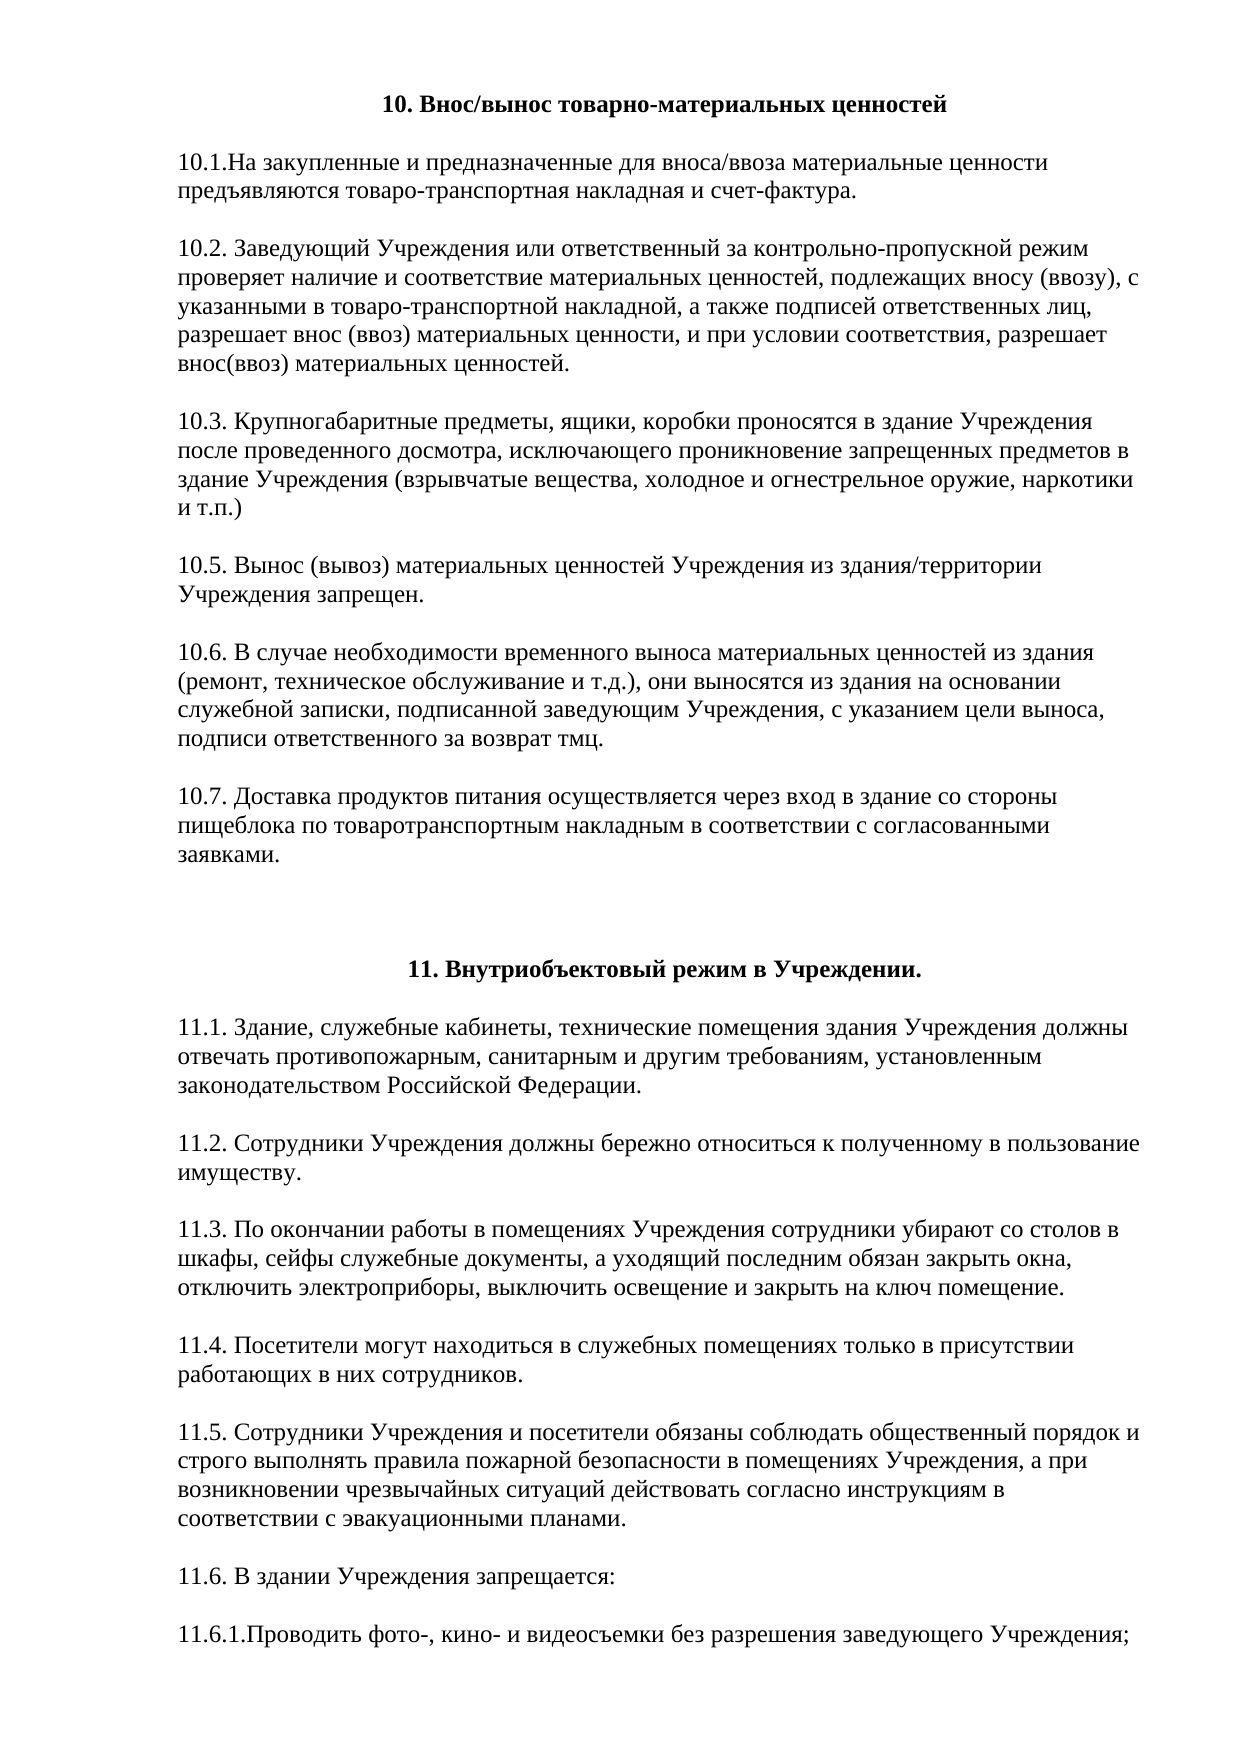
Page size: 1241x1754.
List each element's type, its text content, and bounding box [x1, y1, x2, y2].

text 10. Внос/вынос товарно-материальных ценностей [177, 89, 1152, 117]
text 11.6. В здании Учреждения запрещается: [177, 1561, 1152, 1589]
text 10.7. Доставка продуктов питания осуществляется через вход в здание со стороны пищеблока по товаротранспортным накладным в соответствии с согласованными заявками. [177, 781, 1152, 867]
text 10.6. В случае необходимости временного выноса материальных ценностей из здания (ремонт, техническое обслуживание и т.д.), они выносятся из здания на основании служебной записки, подписанной заведующим Учреждения, с указанием цели выноса, подписи ответственного за возврат тмц. [177, 637, 1152, 752]
text 11.2. Сотрудники Учреждения должны бережно относиться к полученному в пользование имуществу. [177, 1128, 1152, 1185]
text 11. Внутриобъектовый режим в Учреждении. [177, 954, 1152, 983]
text 11.5. Сотрудники Учреждения и посетители обязаны соблюдать общественный порядок и строго выполнять правила пожарной безопасности в помещениях Учреждения, а при возникновении чрезвычайных ситуаций действовать согласно инструкциям в соответствии с эвакуационными планами. [177, 1417, 1152, 1532]
text 11.6.1.Проводить фото-, кино- и видеосъемки без разрешения заведующего Учреждения; [177, 1619, 1152, 1647]
text 10.3. Крупногабаритные предметы, ящики, коробки проносятся в здание Учреждения после проведенного досмотра, исключающего проникновение запрещенных предметов в здание Учреждения (взрывчатые вещества, холодное и огнестрельное оружие, наркотики и т.п.) [177, 406, 1152, 521]
text 10.2. Заведующий Учреждения или ответственный за контрольно-пропускной режим проверяет наличие и соответствие материальных ценностей, подлежащих вносу (ввозу), с указанными в товаро-транспортной накладной, а также подписей ответственных лиц, разрешает внос (ввоз) материальных ценности, и при условии соответствия, разрешает внос(ввоз) материальных ценностей. [177, 233, 1152, 377]
text 11.4. Посетители могут находиться в служебных помещениях только в присутствии работающих в них сотрудников. [177, 1330, 1152, 1387]
text 11.1. Здание, служебные кабинеты, технические помещения здания Учреждения должны отвечать противопожарным, санитарным и другим требованиям, установленным законодательством Российской Федерации. [177, 1012, 1152, 1099]
text 11.3. По окончании работы в помещениях Учреждения сотрудники убирают со столов в шкафы, сейфы служебные документы, а уходящий последним обязан закрыть окна, отключить электроприборы, выключить освещение и закрыть на ключ помещение. [177, 1214, 1152, 1301]
text 10.5. Вынос (вывоз) материальных ценностей Учреждения из здания/территории Учреждения запрещен. [177, 550, 1152, 608]
text 10.1.На закупленные и предназначенные для вноса/ввоза материальные ценности предъявляются товаро-транспортная накладная и счет-фактура. [177, 147, 1152, 204]
